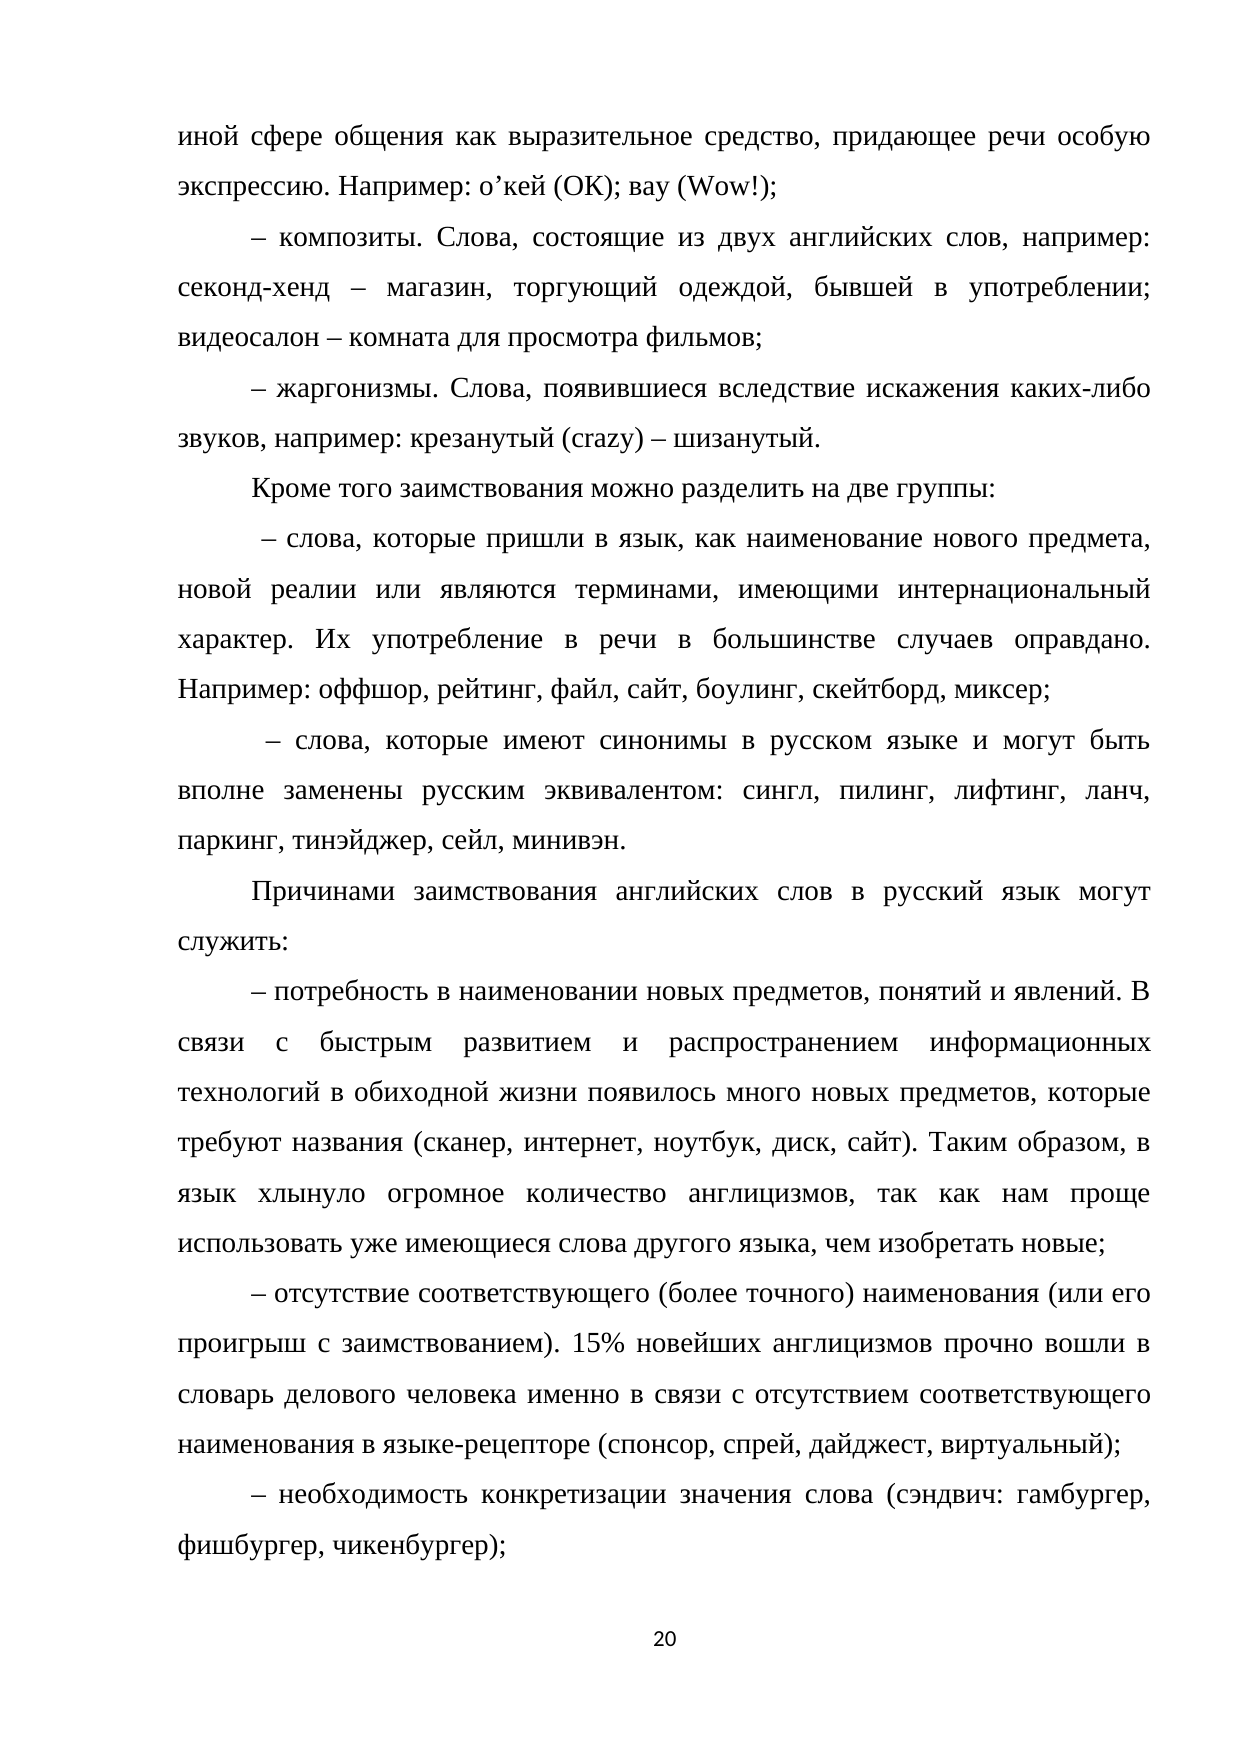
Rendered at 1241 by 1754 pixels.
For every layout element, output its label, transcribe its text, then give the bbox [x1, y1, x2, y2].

text – слова, которые пришли в язык, как наименование нового предмета, новой реалии или являются терминами, имеющими интернациональный характер. Их употребление в речи в большинстве случаев оправдано. Например: оффшор, рейтинг, файл, сайт, боулинг, скейтборд, миксер; [177, 521, 1152, 705]
text – необходимость конкретизации значения слова (сэндвич: гамбургер, фишбургер, чикенбургер); [177, 1477, 1152, 1560]
text – слова, которые имеют синонимы в русском языке и могут быть вполне заменены русским эквивалентом: сингл, пилинг, лифтинг, ланч, паркинг, тинэйджер, сейл, минивэн. [177, 722, 1152, 856]
text – отсутствие соответствующего (более точного) наименования (или его проигрыш с заимствованием). 15% новейших англицизмов прочно вошли в словарь делового человека именно в связи с отсутствием соответствующего наименования в языке-рецепторе (спонсор, спрей, дайджест, виртуальный); [177, 1275, 1152, 1460]
text Кроме того заимствования можно разделить на две группы: [177, 470, 1152, 504]
text – жаргонизмы. Слова, появившиеся вследствие искажения каких-либо звуков, например: крезанутый (crazy) – шизанутый. [177, 370, 1152, 453]
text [177, 118, 1152, 202]
text – композиты. Слова, состоящие из двух английских слов, например: секонд-хенд – магазин, торгующий одеждой, бывшей в употреблении; видеосалон – комната для просмотра фильмов; [177, 219, 1152, 353]
text Причинами заимствования английских слов в русский язык могут служить: [177, 873, 1152, 957]
text – потребность в наименовании новых предметов, понятий и явлений. В связи с быстрым развитием и распространением информационных технологий в обиходной жизни появилось много новых предметов, которые требуют названия (сканер, интернет, ноутбук, диск, сайт). Таким образом, в язык хлынуло огромное количество англицизмов, так как нам проще использовать уже имеющиеся слова другого языка, чем изобретать новые; [177, 973, 1152, 1258]
